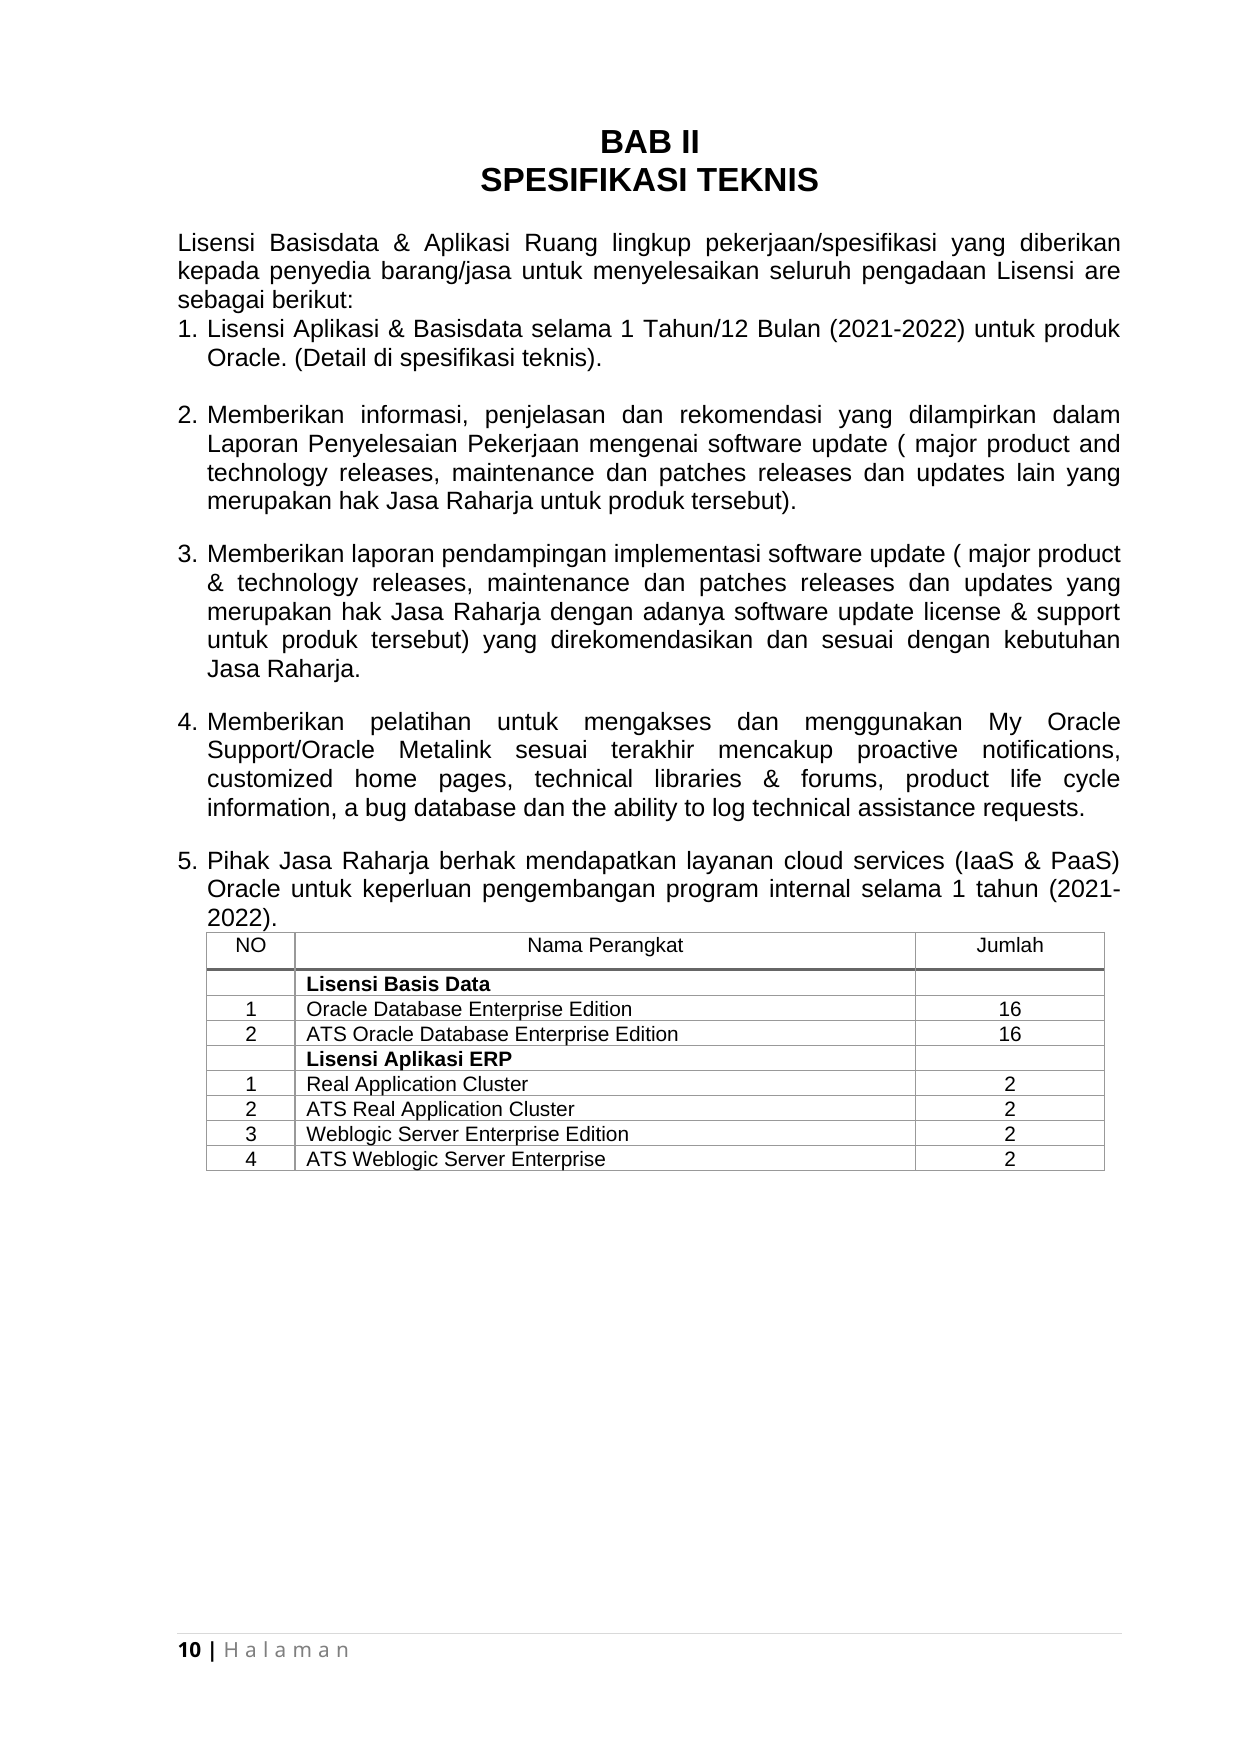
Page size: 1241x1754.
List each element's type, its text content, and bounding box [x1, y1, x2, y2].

table_cell 2 [916, 1071, 1104, 1095]
table_cell ATS Real Application Cluster [296, 1096, 915, 1120]
title Pihak Jasa Raharja berhak mendapatkan layanan cloud services (IaaS & PaaS) Oracle untuk keperluan pengembangan program internal selama 1 tahun (2021- 2022). [177, 846, 1122, 932]
title Memberikan informasi, penjelasan dan rekomendasi yang dilampirkan dalam Laporan Penyelesaian Pekerjaan mengenai software update ( major product and technology releases, maintenance dan patches releases dan updates lain yang merupakan hak Jasa Raharja untuk produk tersebut). [177, 400, 1122, 515]
table_cell [207, 971, 294, 995]
table_cell [916, 971, 1104, 995]
table_cell 4 [207, 1146, 294, 1170]
title Memberikan laporan pendampingan implementasi software update ( major product & technology releases, maintenance dan patches releases dan updates yang merupakan hak Jasa Raharja dengan adanya software update license & support untuk produk tersebut) yang direkomendasikan dan sesuai dengan kebutuhan Jasa Raharja. [177, 539, 1122, 683]
table_header Nama Perangkat [296, 933, 915, 968]
title Lisensi Aplikasi & Basisdata selama 1 Tahun/12 Bulan (2021-2022) untuk produk Oracle. (Detail di spesifikasi teknis). [177, 314, 1122, 371]
text BAB II [177, 122, 1122, 160]
table_cell Lisensi Aplikasi ERP [296, 1046, 915, 1070]
table_cell 16 [916, 996, 1104, 1020]
table_cell 3 [207, 1121, 294, 1145]
table_cell 2 [207, 1021, 294, 1045]
table_cell ATS Oracle Database Enterprise Edition [296, 1021, 915, 1045]
table_cell Weblogic Server Enterprise Edition [296, 1121, 915, 1145]
table_cell 2 [916, 1121, 1104, 1145]
table_cell 2 [916, 1146, 1104, 1170]
table_cell [207, 1046, 294, 1070]
table_cell Real Application Cluster [296, 1071, 915, 1095]
table_cell 2 [207, 1096, 294, 1120]
table_cell [916, 1046, 1104, 1070]
table_cell 16 [916, 1021, 1104, 1045]
text SPESIFIKASI TEKNIS [177, 160, 1122, 199]
table_cell Lisensi Basis Data [296, 971, 915, 995]
table_header NO [207, 933, 294, 968]
title Lisensi Basisdata & Aplikasi Ruang lingkup pekerjaan/spesifikasi yang diberikan kepada penyedia barang/jasa untuk menyelesaikan seluruh pengadaan Lisensi are sebagai berikut: [177, 227, 1122, 314]
table_header Jumlah [916, 933, 1104, 968]
table_cell Oracle Database Enterprise Edition [296, 996, 915, 1020]
table_cell 1 [207, 1071, 294, 1095]
title Memberikan pelatihan untuk mengakses dan menggunakan My Oracle Support/Oracle Metalink sesuai terakhir mencakup proactive notifications, customized home pages, technical libraries & forums, product life cycle information, a bug database dan the ability to log technical assistance requests. [177, 707, 1122, 822]
table_cell 2 [916, 1096, 1104, 1120]
table_cell ATS Weblogic Server Enterprise [296, 1146, 915, 1170]
table_cell 1 [207, 996, 294, 1020]
